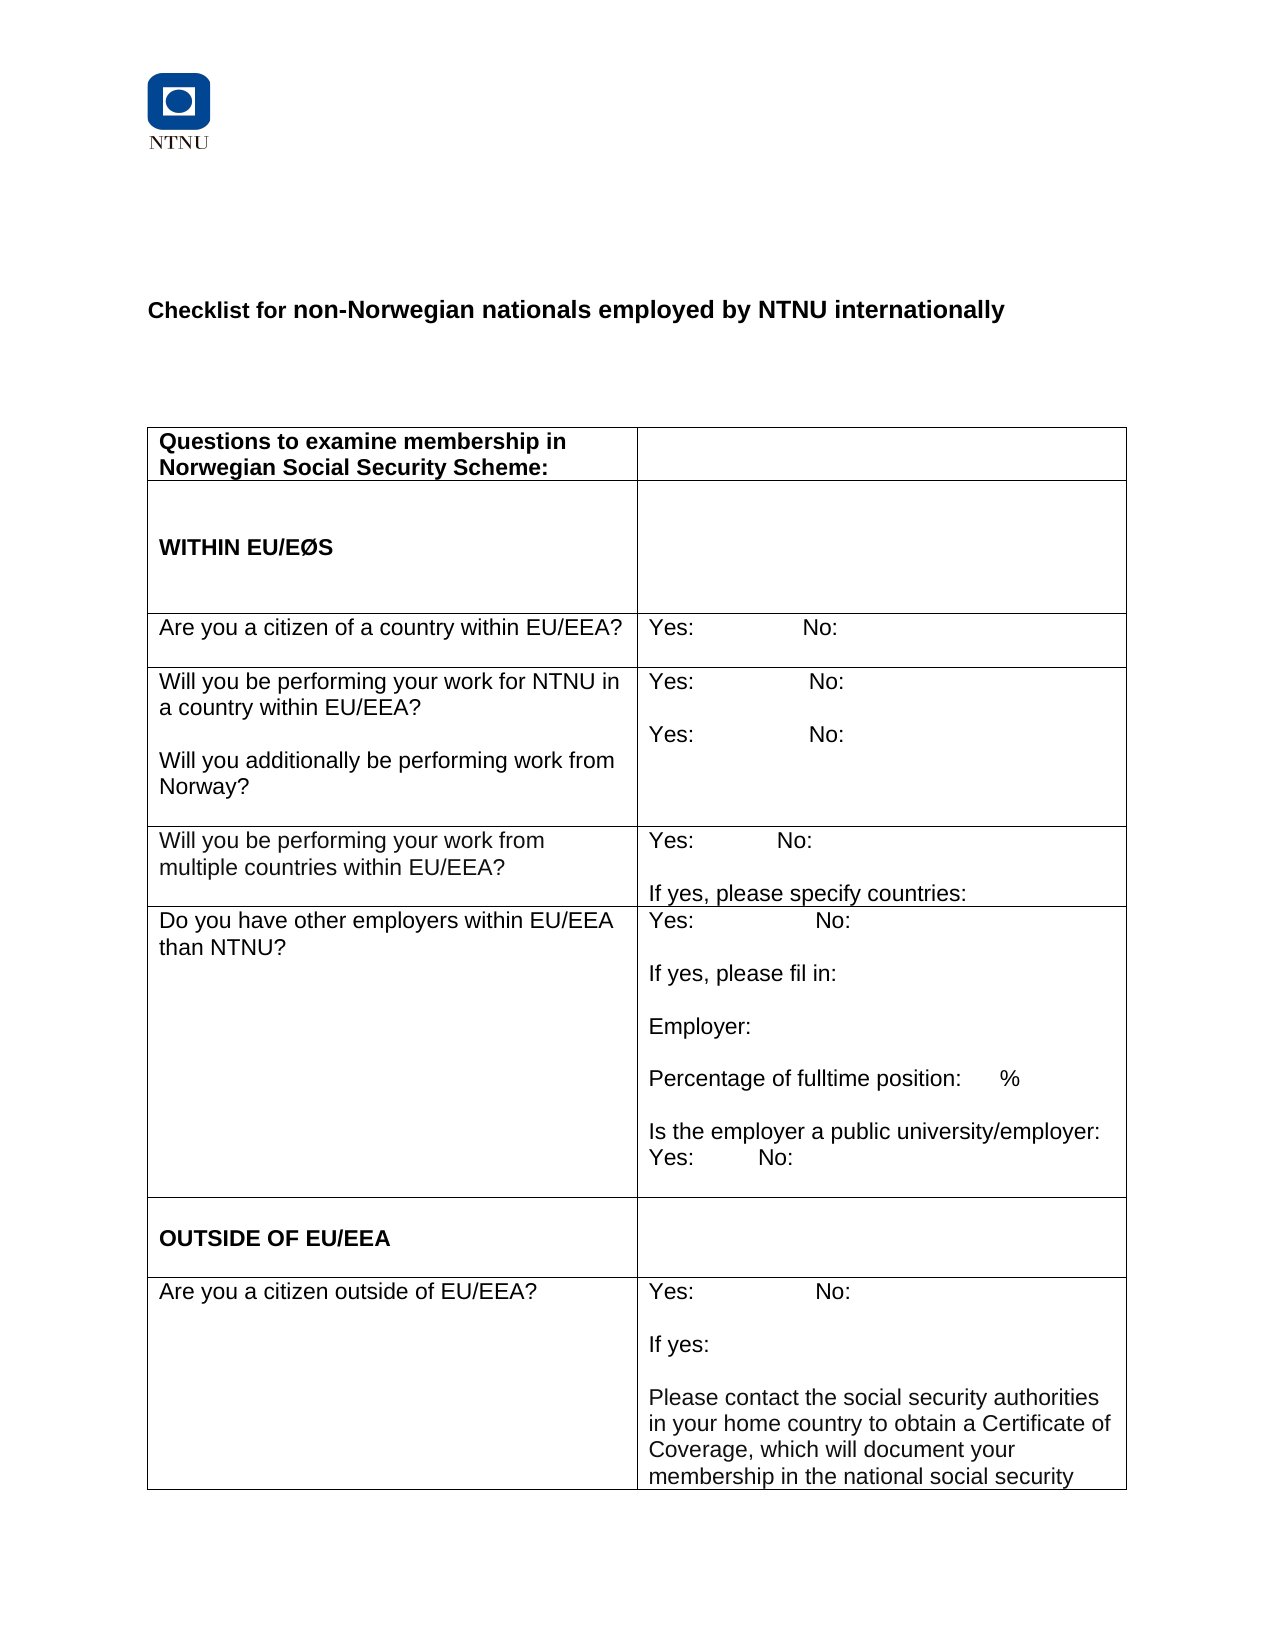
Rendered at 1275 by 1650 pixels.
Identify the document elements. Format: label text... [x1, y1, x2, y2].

table_cell Do you have other employers within EU/EEA than NTNU? [148, 907, 637, 1197]
table_cell OUTSIDE OF EU/EEA [148, 1198, 637, 1277]
table_cell Yes: No: If yes, please specify countries: [638, 827, 1126, 906]
table_cell Will you be performing your work for NTNU in a country within EU/EEA? Will you additionally be performing work from Norway? [148, 668, 637, 826]
table_cell WITHIN EU/EØS [148, 481, 637, 613]
table_cell Yes: No: If yes, please fil in: Employer: Percentage of fulltime position: % Is the employer a public university/employer: Yes: No: [638, 907, 1126, 1197]
text Checklist for non-Norwegian nationals employed by NTNU internationally [148, 295, 1127, 324]
table_cell Yes: No: Yes: No: [638, 668, 1126, 826]
picture [147, 73, 211, 149]
table_cell Are you a citizen of a country within EU/EEA? [148, 614, 637, 667]
table_cell Are you a citizen outside of EU/EEA? [148, 1278, 637, 1489]
table_cell Will you be performing your work from multiple countries within EU/EEA? [148, 827, 637, 906]
table_cell Yes: No: [638, 614, 1126, 667]
table_cell [638, 1198, 1126, 1277]
table_header Questions to examine membership in Norwegian Social Security Scheme: [148, 428, 637, 480]
table_cell [638, 481, 1126, 613]
table_header [638, 428, 1126, 480]
